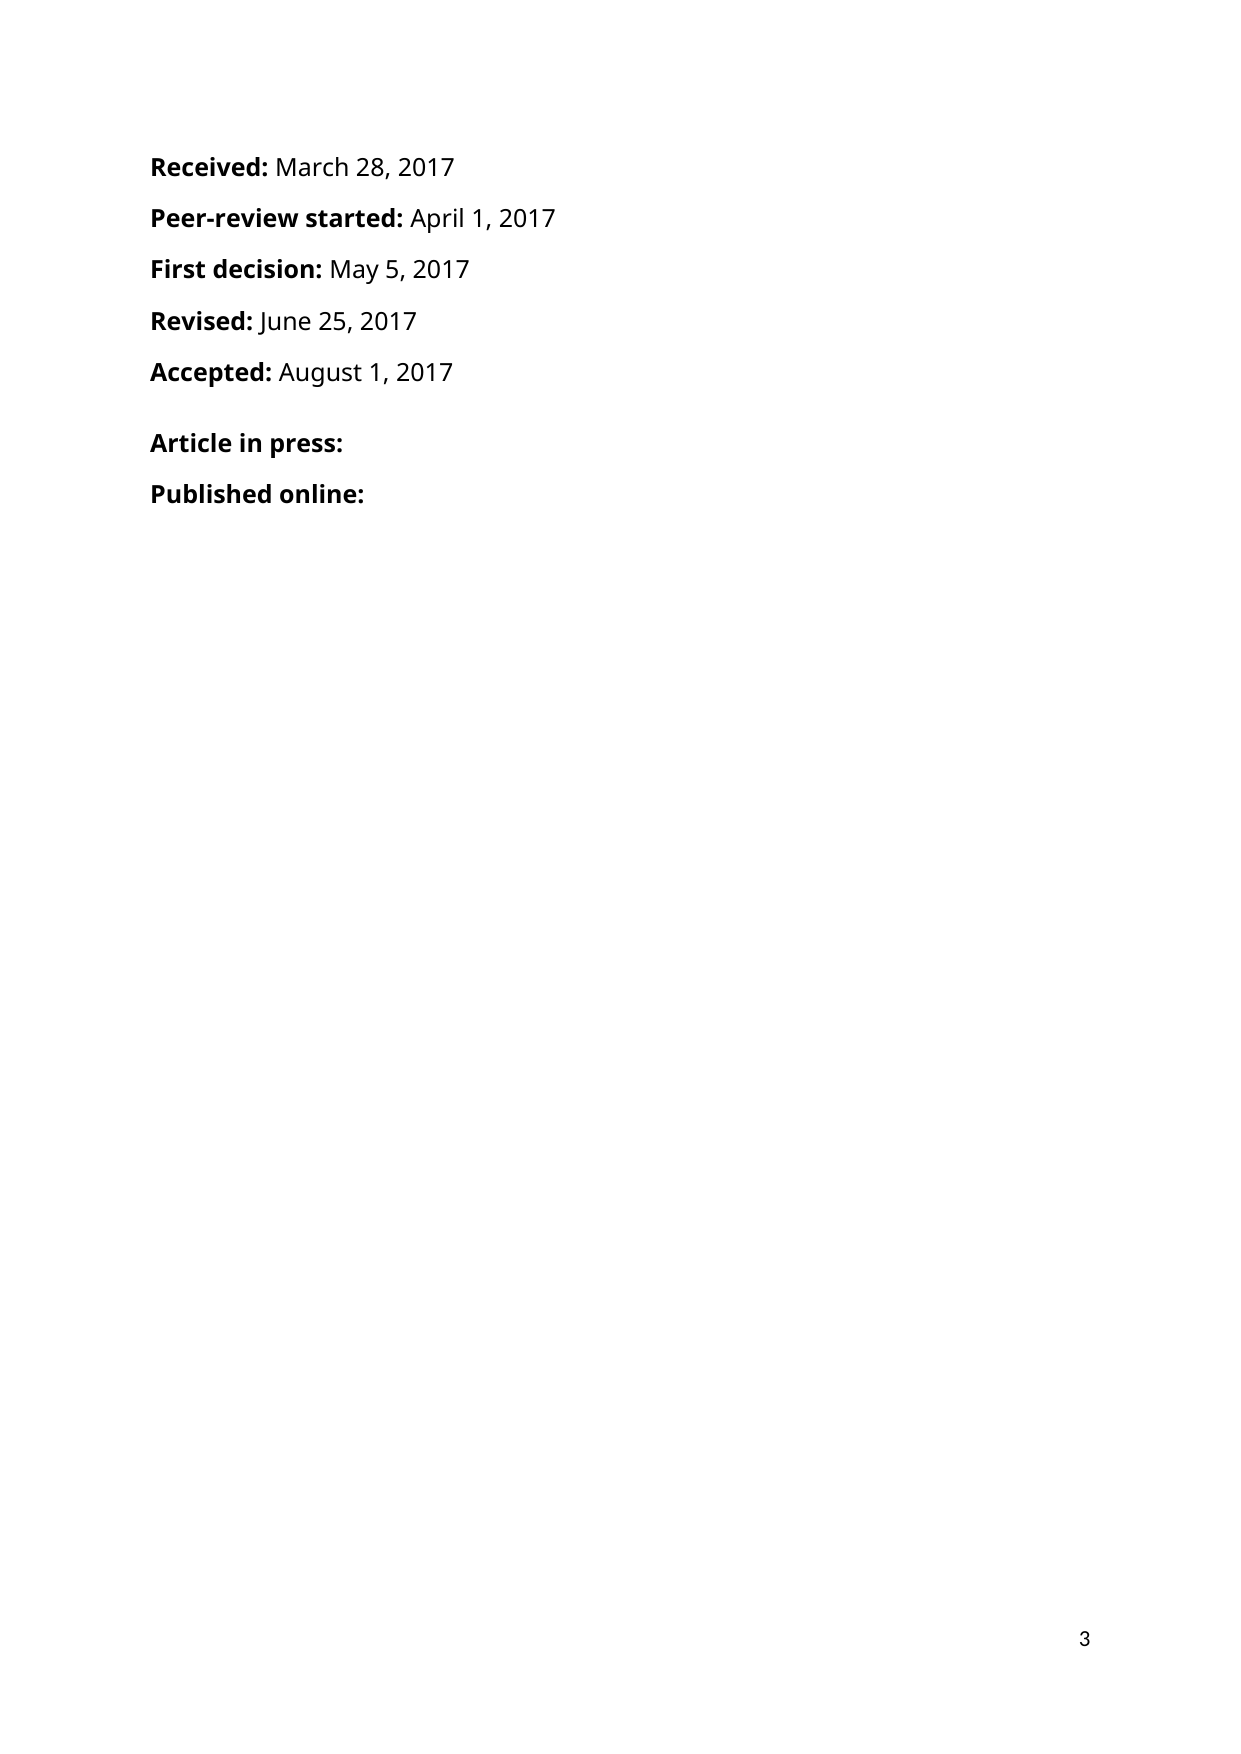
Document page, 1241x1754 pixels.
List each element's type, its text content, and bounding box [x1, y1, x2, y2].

text Accepted: August 1, 2017 [150, 354, 1090, 388]
text Received: March 28, 2017 [150, 150, 1090, 184]
text Peer-review started: April 1, 2017 [150, 201, 1090, 235]
text Revised: June 25, 2017 [150, 303, 1090, 337]
text Published online: [150, 477, 1090, 511]
text Article in press: [150, 426, 1090, 460]
text First decision: May 5, 2017 [150, 252, 1090, 286]
